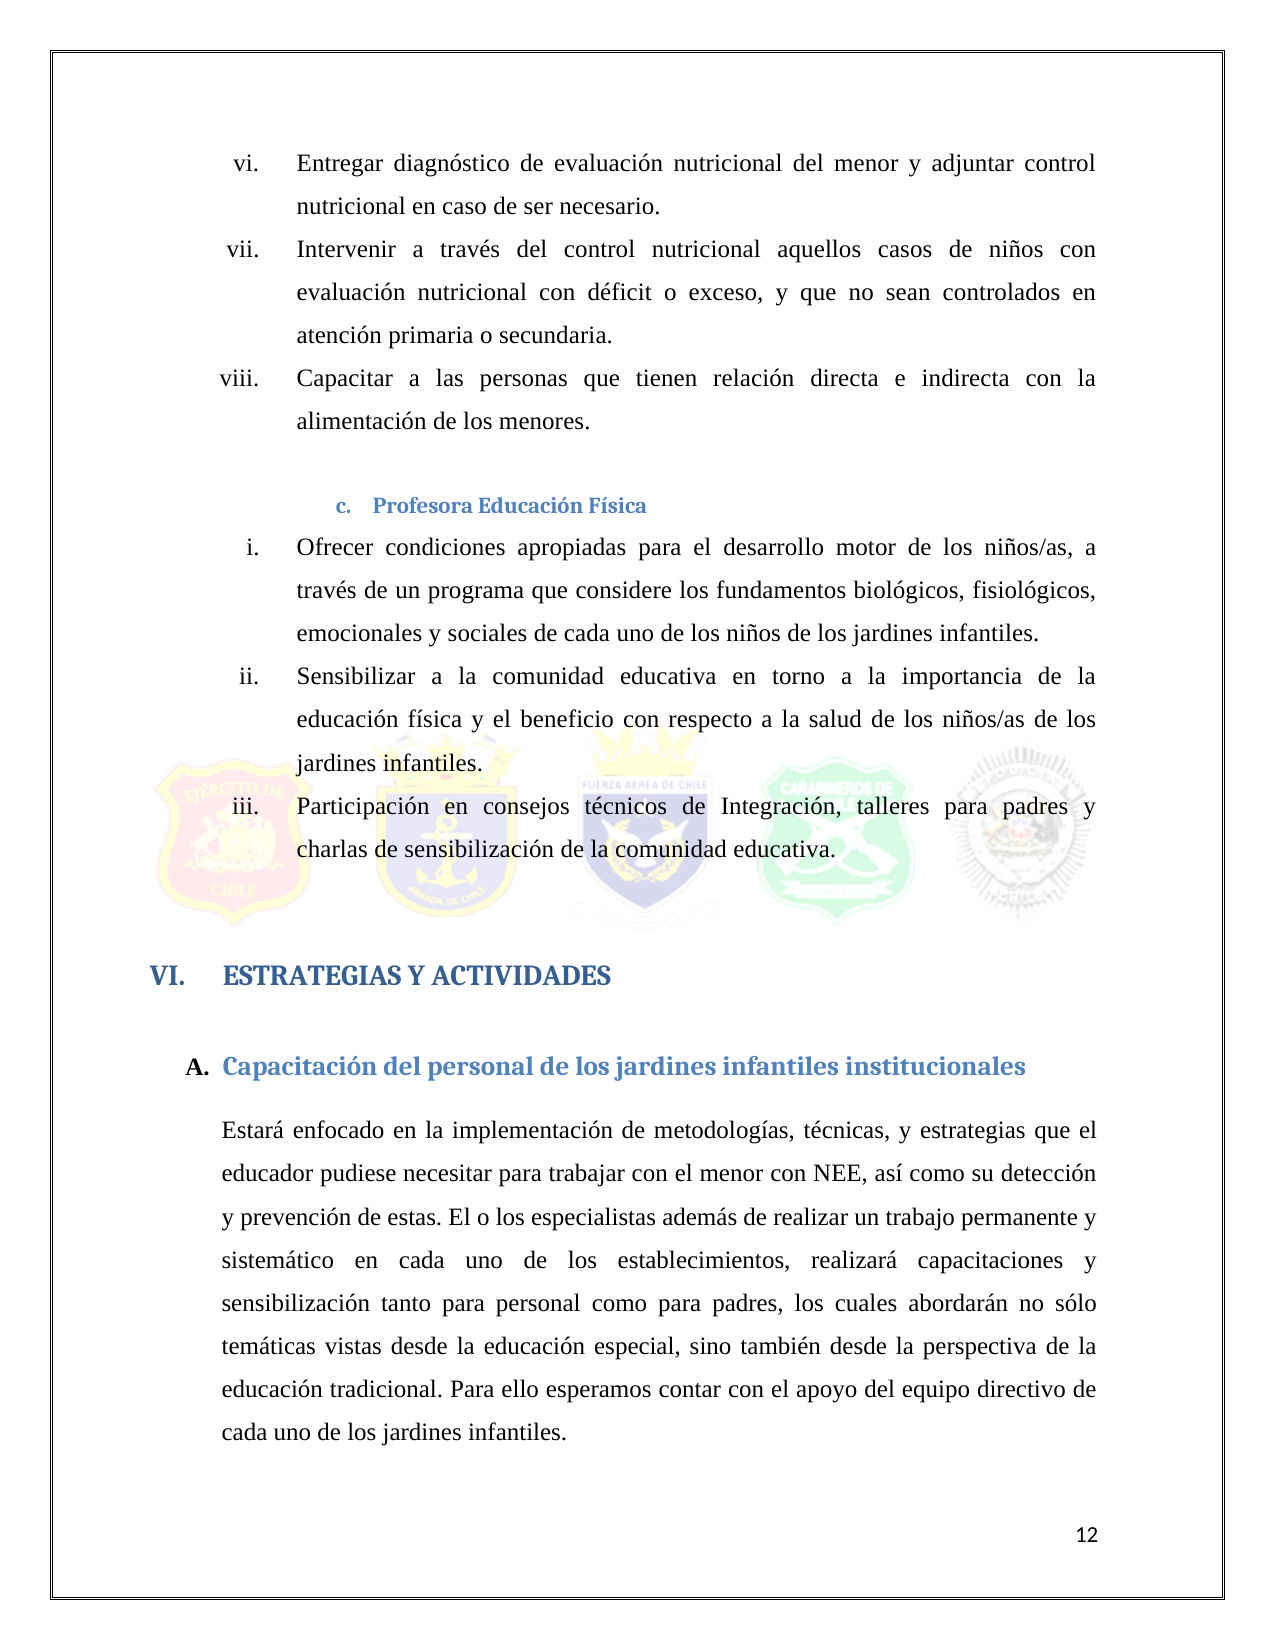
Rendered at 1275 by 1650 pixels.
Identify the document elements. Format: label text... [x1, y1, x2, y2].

list Entregar diagnóstico de evaluación nutricional del menor y adjuntar control nutricional en caso de ser necesario. [259, 148, 1098, 219]
list Ofrecer condiciones apropiadas para el desarrollo motor de los niños/as, a través de un programa que considere los fundamentos biológicos, fisiológicos, emocionales y sociales de cada uno de los niños de los jardines infantiles. [259, 532, 1098, 647]
subtitle Profesora Educación Física [336, 493, 1098, 519]
list Sensibilizar a la comunidad educativa en torno a la importancia de la educación física y el beneficio con respecto a la salud de los niños/as de los jardines infantiles. [259, 661, 1098, 776]
subtitle Capacitación del personal de los jardines infantiles institucionales [185, 1051, 1098, 1082]
list Participación en consejos técnicos de Integración, talleres para padres y charlas de sensibilización de la comunidad educativa. [259, 791, 1098, 863]
text Estará enfocado en la implementación de metodologías, técnicas, y estrategias que el educador pudiese necesitar para trabajar con el menor con NEE, así como su detección y prevención de estas. El o los especialistas además de realizar un trabajo permanente y sistemático en cada uno de los establecimientos, realizará capacitaciones y sensibilización tanto para personal como para padres, los cuales abordarán no sólo temáticas vistas desde la educación especial, sino también desde la perspectiva de la educación tradicional. Para ello esperamos contar con el apoyo del equipo directivo de cada uno de los jardines infantiles. [221, 1115, 1098, 1446]
list Capacitar a las personas que tienen relación directa e indirecta con la alimentación de los menores. [259, 363, 1098, 435]
list Intervenir a través del control nutricional aquellos casos de niños con evaluación nutricional con déficit o exceso, y que no sean controlados en atención primaria o secundaria. [259, 234, 1098, 349]
subtitle ESTRATEGIAS Y ACTIVIDADES [185, 959, 1098, 993]
